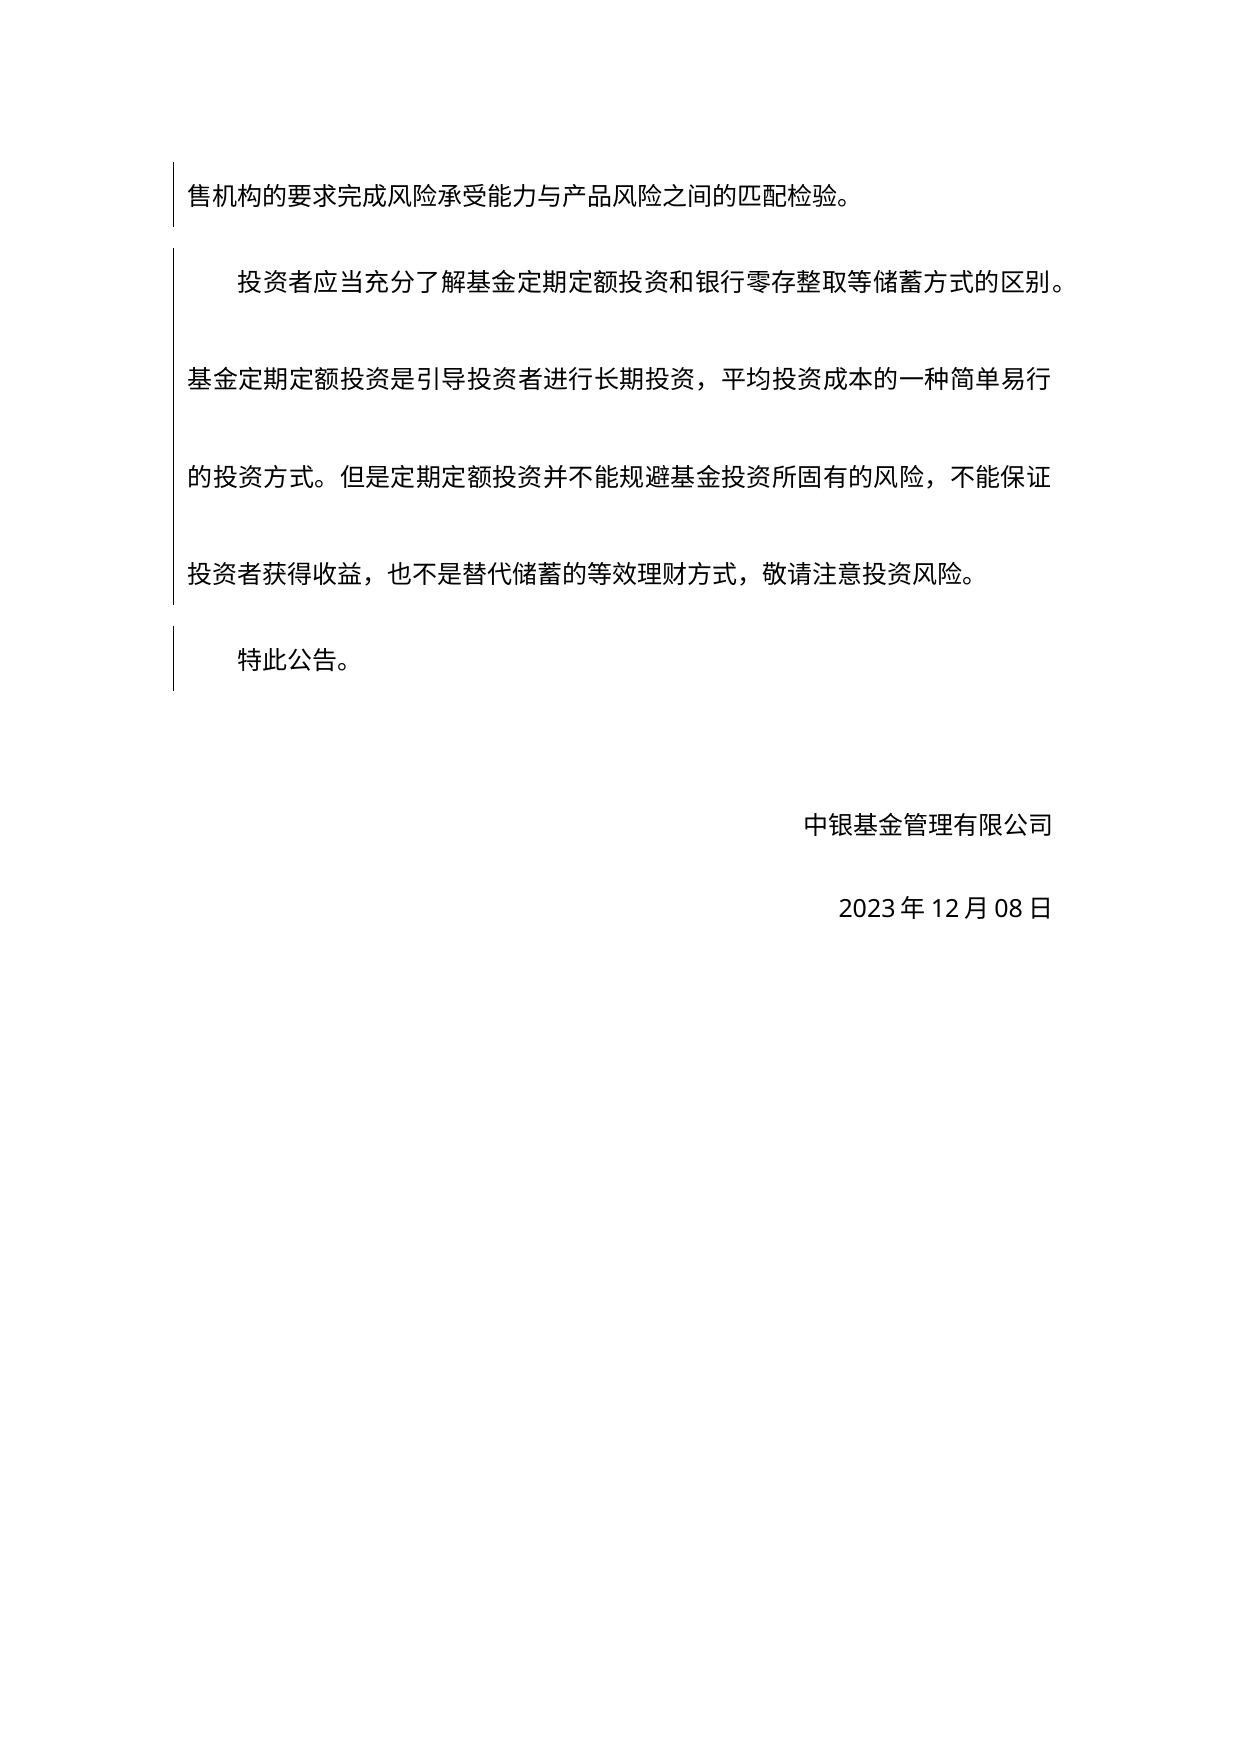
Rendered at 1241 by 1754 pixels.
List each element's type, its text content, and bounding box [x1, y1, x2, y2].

text 2023年12月08日 [187, 874, 1053, 939]
text 特此公告。 [187, 626, 1053, 691]
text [187, 162, 1053, 227]
text 投资者应当充分了解基金定期定额投资和银行零存整取等储蓄方式的区别。基金定期定额投资是引导投资者进行长期投资，平均投资成本的一种简单易行的投资方式。但是定期定额投资并不能规避基金投资所固有的风险，不能保证投资者获得收益，也不是替代储蓄的等效理财方式，敬请注意投资风险。 [187, 248, 1053, 605]
text 中银基金管理有限公司 [187, 791, 1053, 856]
